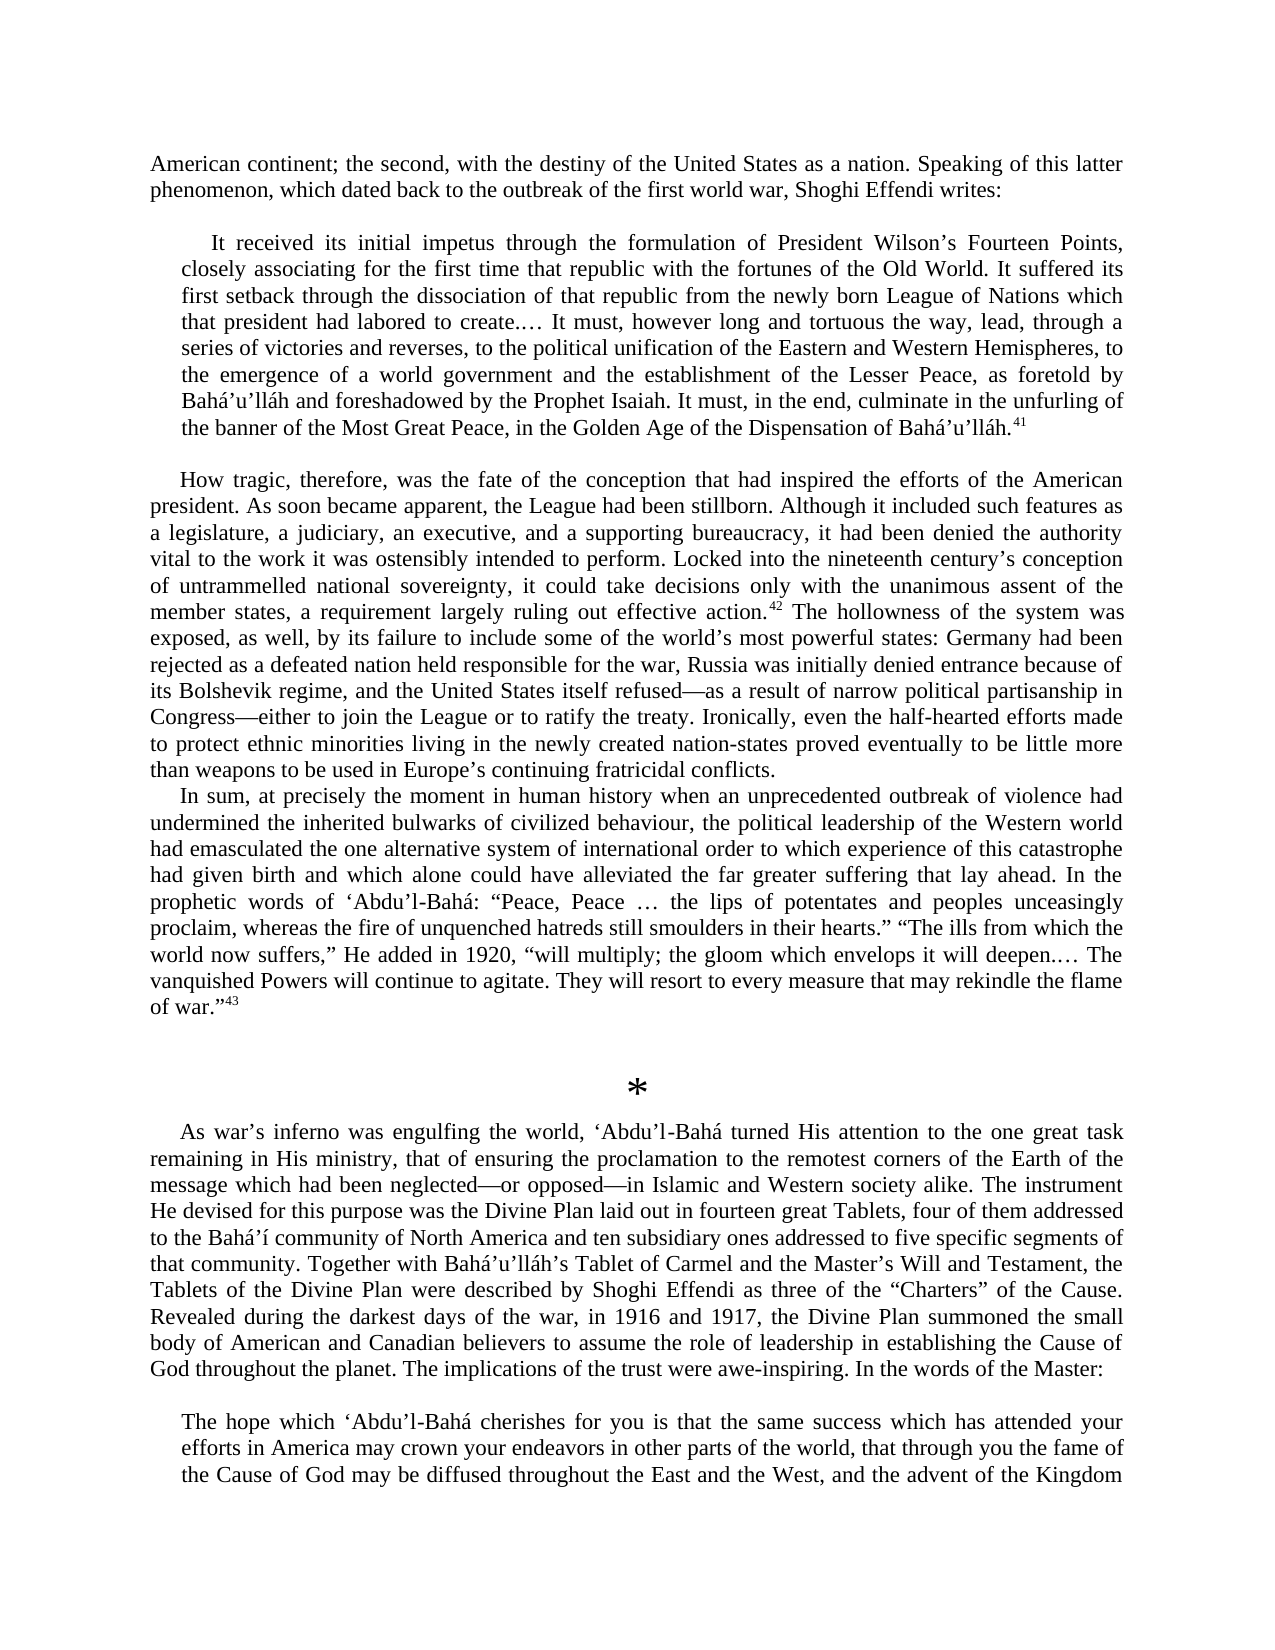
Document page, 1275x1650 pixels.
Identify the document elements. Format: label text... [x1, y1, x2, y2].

text * [150, 1066, 1125, 1118]
text It received its initial impetus through the formulation of President Wilson’s Fourteen Points, closely associating for the first time that republic with the fortunes of the Old World. It suffered its first setback through the dissociation of that republic from the newly born League of Nations which that president had labored to create.… It must, however long and tortuous the way, lead, through a series of victories and reverses, to the political unification of the Eastern and Western Hemispheres, to the emergence of a world government and the establishment of the Lesser Peace, as foretold by Bahá’u’lláh and foreshadowed by the Prophet Isaiah. It must, in the end, culminate in the unfurling of the banner of the Most Great Peace, in the Golden Age of the Dispensation of Bahá’u’lláh. [181, 229, 1125, 440]
text How tragic, therefore, was the fate of the conception that had inspired the efforts of the American president. As soon became apparent, the League had been stillborn. Although it included such features as a legislature, a judiciary, an executive, and a supporting bureaucracy, it had been denied the authority vital to the work it was ostensibly intended to perform. Locked into the nineteenth century’s conception of untrammelled national sovereignty, it could take decisions only with the unanimous assent of the member states, a requirement largely ruling out effective action. The hollowness of the system was exposed, as well, by its failure to include some of the world’s most powerful states: Germany had been rejected as a defeated nation held responsible for the war, Russia was initially denied entrance because of its Bolshevik regime, and the United States itself refused—as a result of narrow political partisanship in Congress—either to join the League or to ratify the treaty. Ironically, even the half-hearted efforts made to protect ethnic minorities living in the newly created nation-states proved eventually to be little more than weapons to be used in Europe’s continuing fratricidal conflicts. [150, 466, 1125, 782]
text As war’s inferno was engulfing the world, ‘Abdu’l-Bahá turned His attention to the one great task remaining in His ministry, that of ensuring the proclamation to the remotest corners of the Earth of the message which had been neglected—or opposed—in Islamic and Western society alike. The instrument He devised for this purpose was the Divine Plan laid out in fourteen great Tablets, four of them addressed to the Bahá’í community of North America and ten subsidiary ones addressed to five specific segments of that community. Together with Bahá’u’lláh’s Tablet of Carmel and the Master’s Will and Testament, the Tablets of the Divine Plan were described by Shoghi Effendi as three of the “Charters” of the Cause. Revealed during the darkest days of the war, in 1916 and 1917, the Divine Plan summoned the small body of American and Canadian believers to assume the role of leadership in establishing the Cause of God throughout the planet. The implications of the trust were awe-inspiring. In the words of the Master: [150, 1118, 1125, 1382]
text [181, 1408, 1125, 1487]
text In sum, at precisely the moment in human history when an unprecedented outbreak of violence had undermined the inherited bulwarks of civilized behaviour, the political leadership of the Western world had emasculated the one alternative system of international order to which experience of this catastrophe had given birth and which alone could have alleviated the far greater suffering that lay ahead. In the prophetic words of ‘Abdu’l-Bahá: “Peace, Peace … the lips of potentates and peoples unceasingly proclaim, whereas the fire of unquenched hatreds still smoulders in their hearts.” “The ills from which the world now suffers,” He added in 1920, “will multiply; the gloom which envelops it will deepen.… The vanquished Powers will continue to agitate. They will resort to every measure that may rekindle the flame of war.” [150, 782, 1125, 1020]
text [150, 150, 1125, 203]
